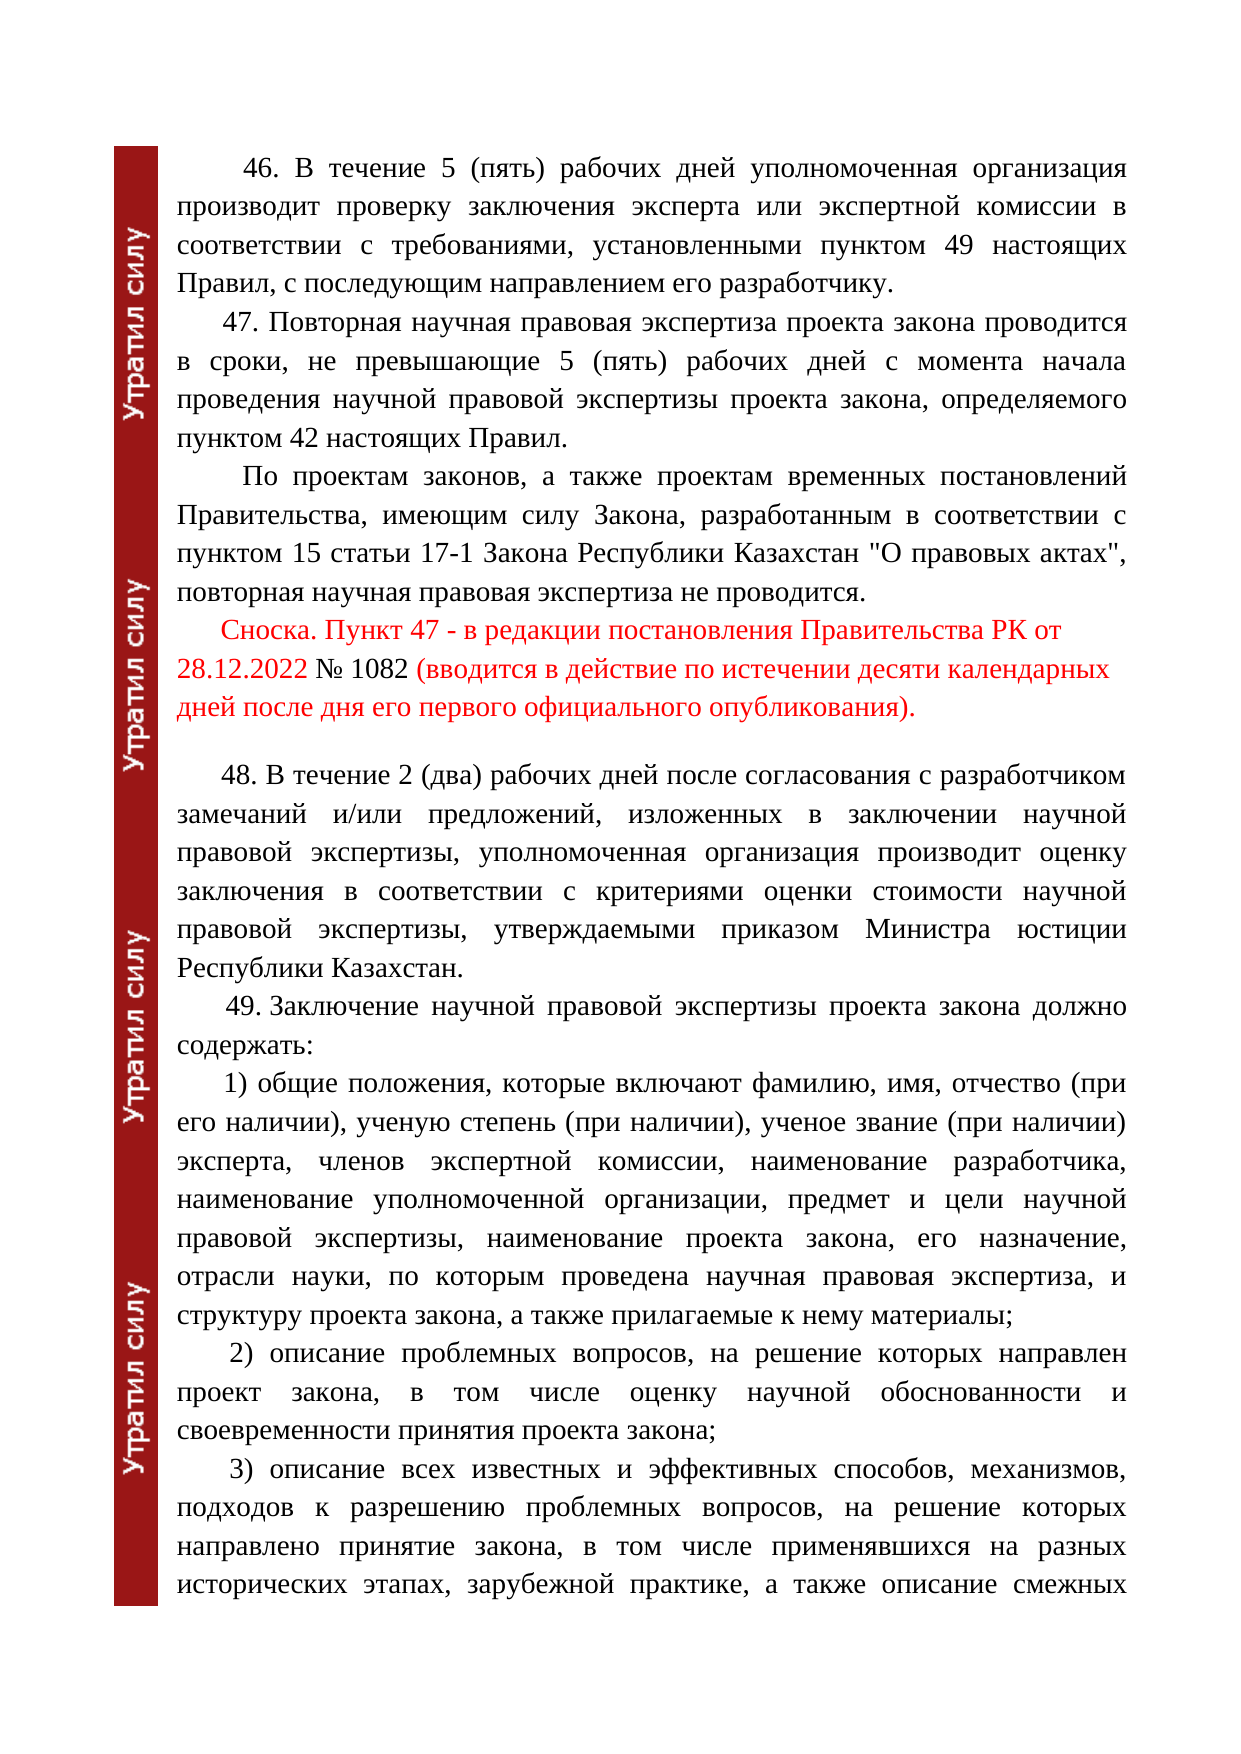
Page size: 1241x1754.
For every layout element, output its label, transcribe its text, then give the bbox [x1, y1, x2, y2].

text 49. Заключение научной правовой экспертизы проекта закона должно содержать: [112, 988, 1128, 1061]
picture [114, 607, 158, 612]
picture [114, 1061, 158, 1066]
picture [114, 1446, 158, 1451]
picture [114, 753, 158, 757]
text 46. В течение 5 (пять) рабочих дней уполномоченная организация производит проверку заключения эксперта или экспертной комиссии в соответствии с требованиями, установленными пунктом 49 настоящих Правил, с последующим направлением его разработчику. [112, 150, 1128, 299]
text 48. В течение 2 (два) рабочих дней после согласования с разработчиком замечаний и/или предложений, изложенных в заключении научной правовой экспертизы, уполномоченная организация производит оценку заключения в соответствии с критериями оценки стоимости научной правовой экспертизы, утверждаемыми приказом Министра юстиции Республики Казахстан. [112, 757, 1128, 983]
picture [114, 146, 158, 150]
text 47. Повторная научная правовая экспертиза проекта закона проводится в сроки, не превышающие 5 (пять) рабочих дней с момента начала проведения научной правовой экспертизы проекта закона, определяемого пунктом 42 настоящих Правил. [112, 304, 1128, 453]
picture [114, 1600, 158, 1606]
picture [114, 299, 158, 304]
picture [114, 1330, 158, 1335]
text 2) описание проблемных вопросов, на решение которых направлен проект закона, в том числе оценку научной обоснованности и своевременности принятия проекта закона; [112, 1335, 1128, 1446]
text 1) общие положения, которые включают фамилию, имя, отчество (при его наличии), ученую степень (при наличии), ученое звание (при наличии) эксперта, членов экспертной комиссии, наименование разработчика, наименование уполномоченной организации, предмет и цели научной правовой экспертизы, наименование проекта закона, его назначение, отрасли науки, по которым проведена научная правовая экспертиза, и структуру проекта закона, а также прилагаемые к нему материалы; [112, 1066, 1128, 1330]
picture [114, 453, 158, 458]
text Сноска. Пункт 47 - в редакции постановления Правительства РК от 28.12.2022 № 1082 (вводится в действие по истечении десяти календарных дней после дня его первого официального опубликования). [112, 612, 1128, 753]
text По проектам законов, а также проектам временных постановлений Правительства, имеющим силу Закона, разработанным в соответствии с пунктом 15 статьи 17-1 Закона Республики Казахстан "О правовых актах", повторная научная правовая экспертиза не проводится. [112, 458, 1128, 607]
picture [114, 983, 158, 988]
